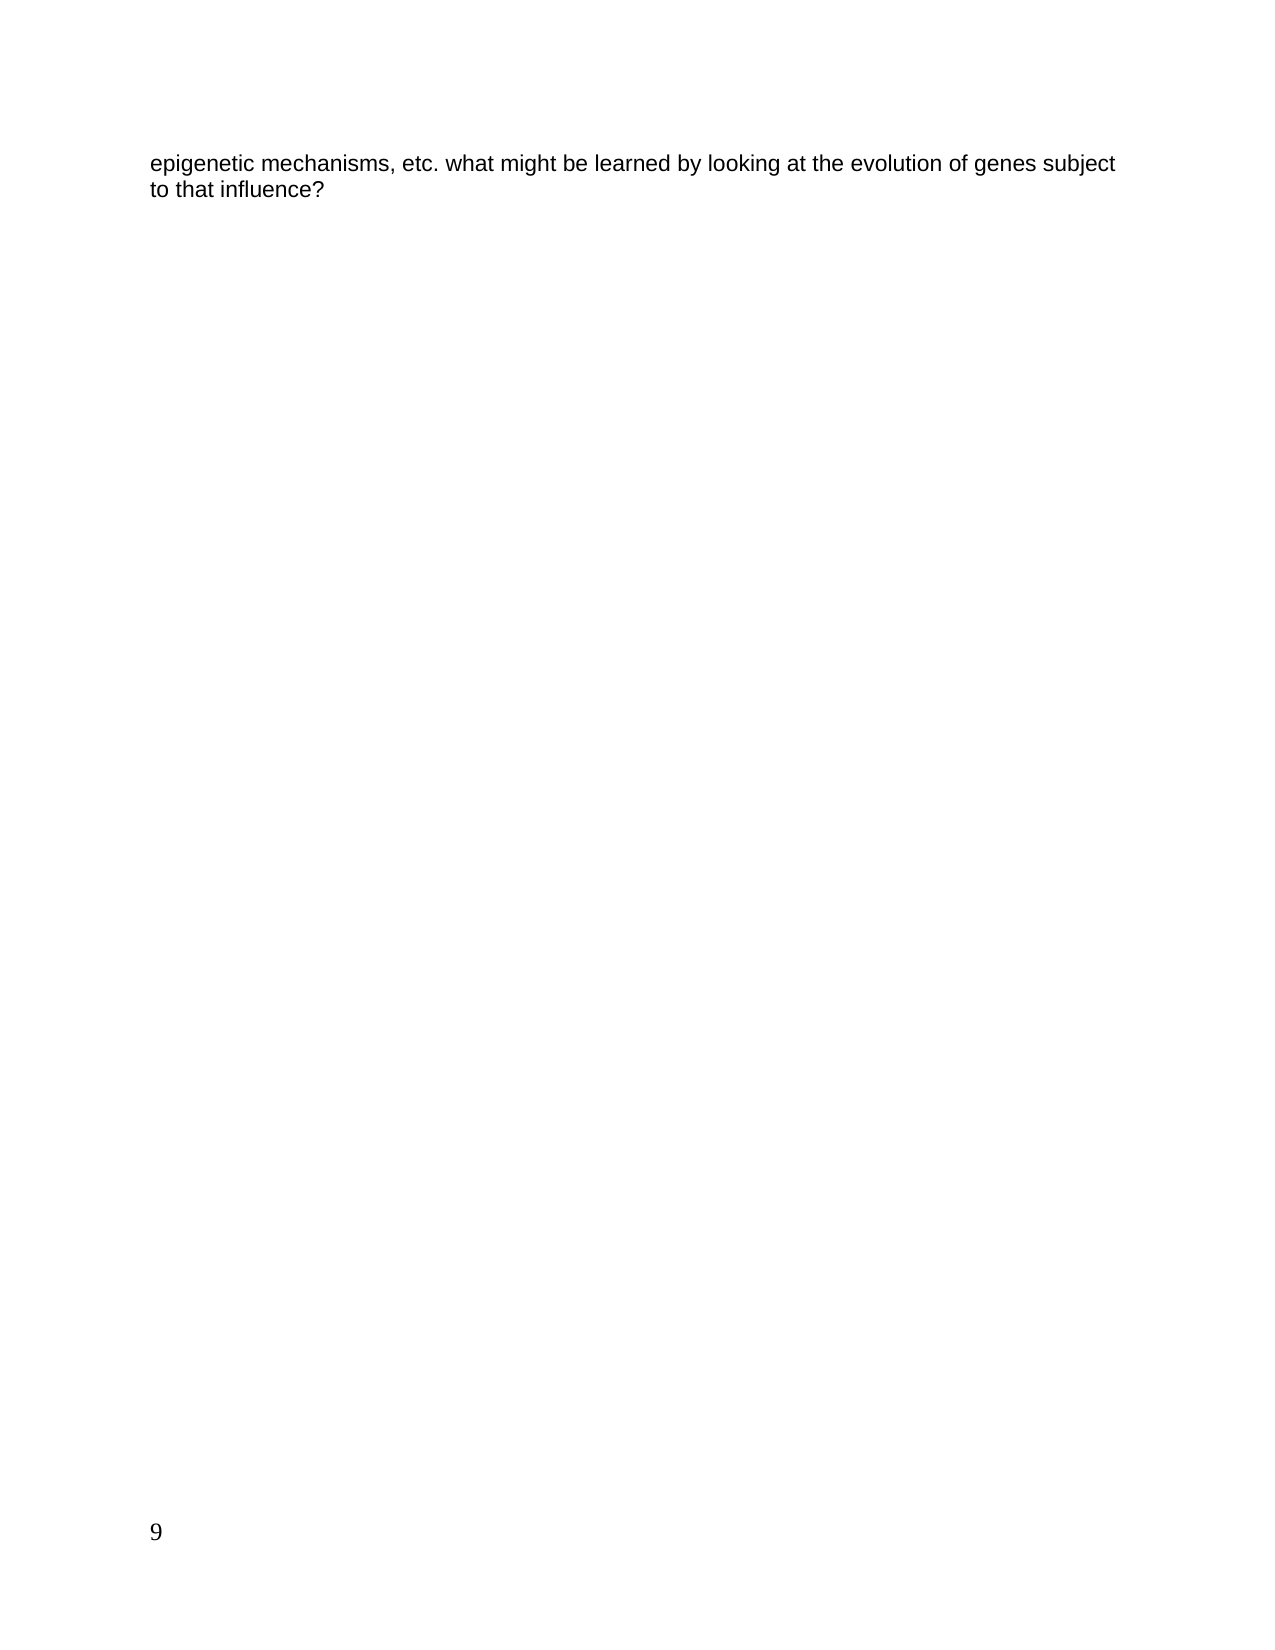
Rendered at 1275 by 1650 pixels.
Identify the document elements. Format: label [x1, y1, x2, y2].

text [150, 150, 1125, 203]
